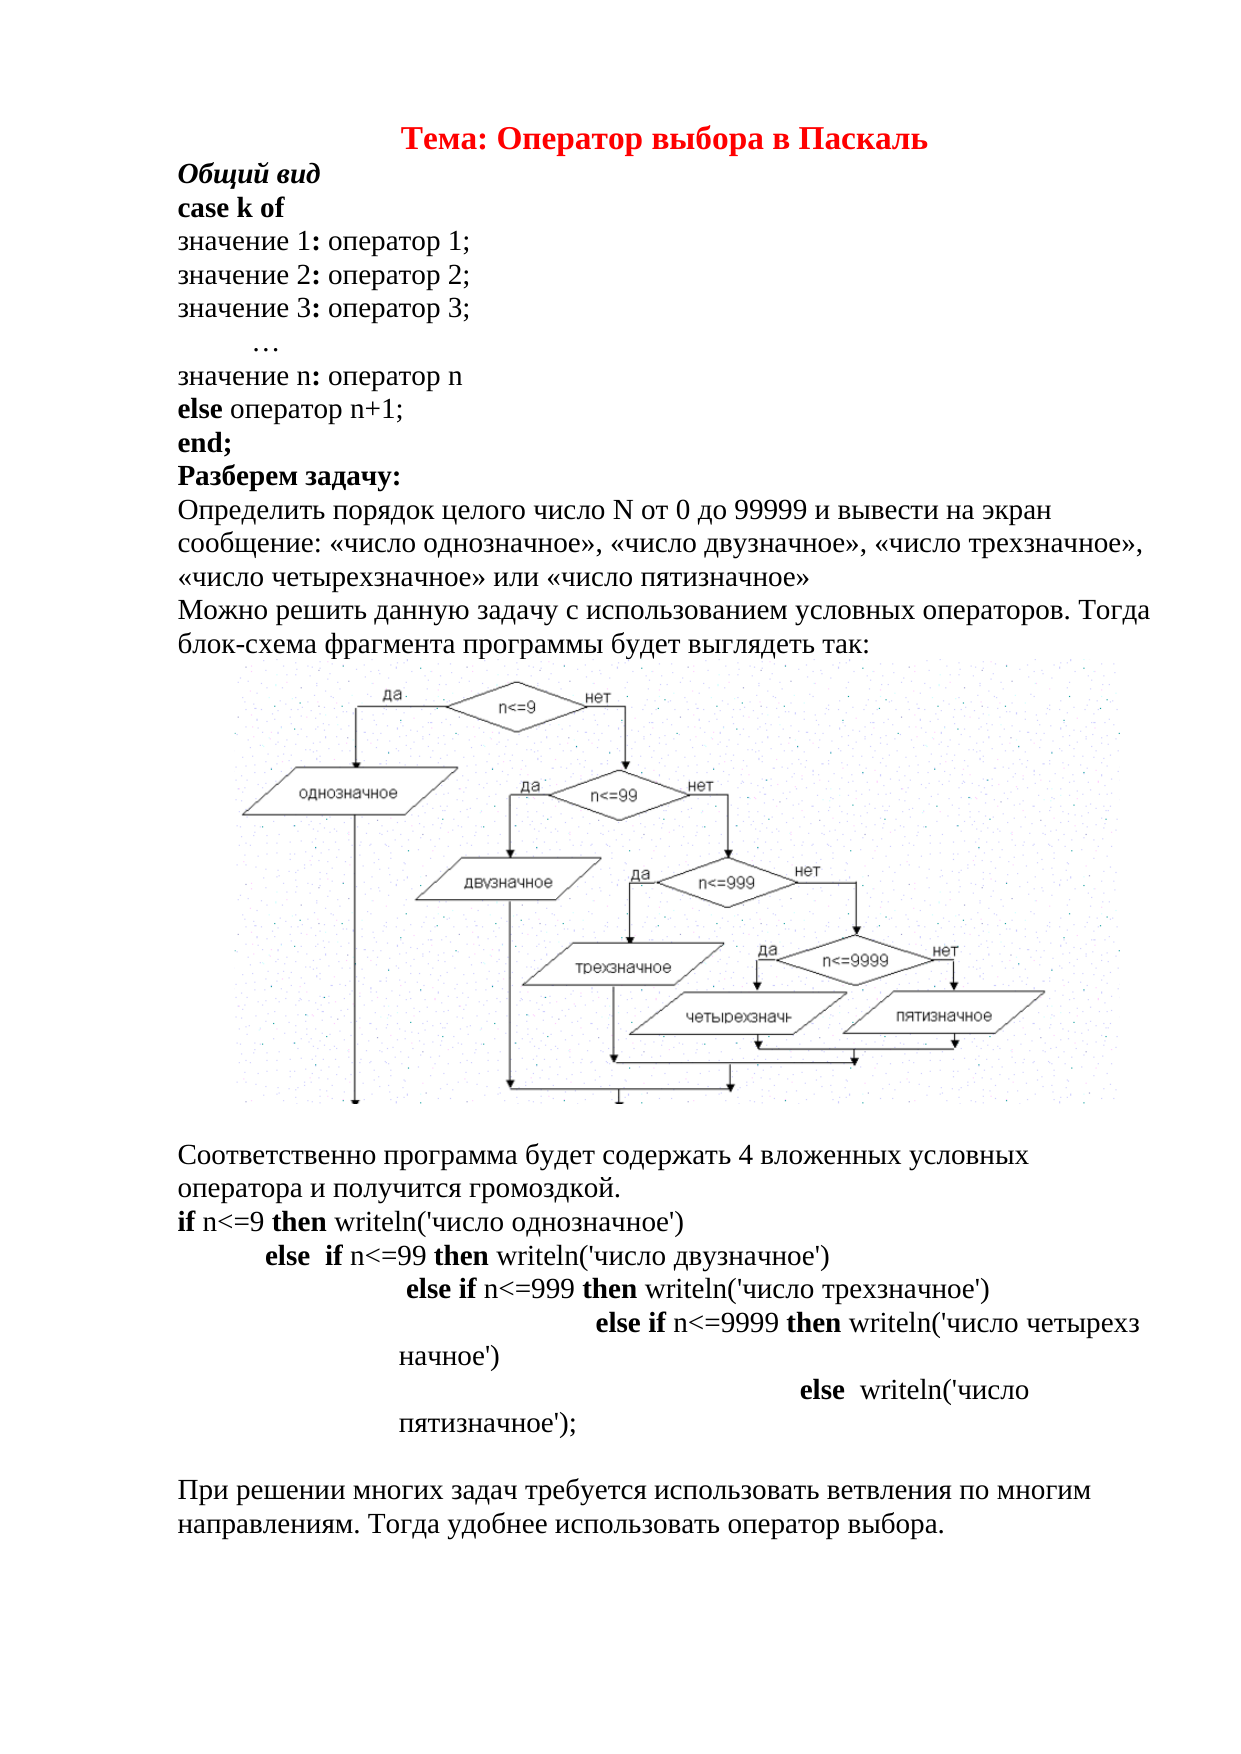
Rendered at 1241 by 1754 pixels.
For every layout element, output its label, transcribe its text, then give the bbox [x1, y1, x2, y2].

text значение 2: оператор 2; [177, 257, 1152, 291]
text else if n<=99 then writeln('число двузначное') [177, 1238, 1152, 1271]
text else if n<=999 then writeln('число трехзначное') [398, 1271, 1152, 1305]
text значение n: оператор n [177, 358, 1152, 391]
text … [177, 324, 1152, 358]
text Соответственно программа будет содержать 4 вложенных условных оператора и получится громоздкой. [177, 1137, 1152, 1204]
text end; [177, 425, 1152, 458]
text значение 3: оператор 3; [177, 291, 1152, 324]
text if n<=9 then writeln('число однозначное') [177, 1204, 1152, 1238]
text else оператор n+1; [177, 391, 1152, 425]
text Определить порядок целого число N от 0 до 99999 и вывести на экран сообщение: «число однозначное», «число двузначное», «число трехзначное», «число четырехзначное» или «число пятизначное» [177, 492, 1152, 592]
text значение 1: оператор 1; [177, 223, 1152, 257]
text При решении многих задач требуется использовать ветвления по многим направлениям. Тогда удобнее использовать оператор выбора. [177, 1472, 1152, 1539]
text Общий вид [177, 156, 1152, 190]
text else if n<=9999 then writeln('число четырехзначное') [398, 1305, 1152, 1372]
text Тема: Оператор выбора в Паскаль [177, 118, 1152, 156]
picture [234, 659, 1120, 1104]
text Разберем задачу: [177, 458, 1152, 492]
text else writeln('число пятизначное'); [398, 1372, 1152, 1439]
text case k of [177, 190, 1152, 223]
text Можно решить данную задачу с использованием условных операторов. Тогда блок-схема фрагмента программы будет выглядеть так: [177, 592, 1152, 659]
